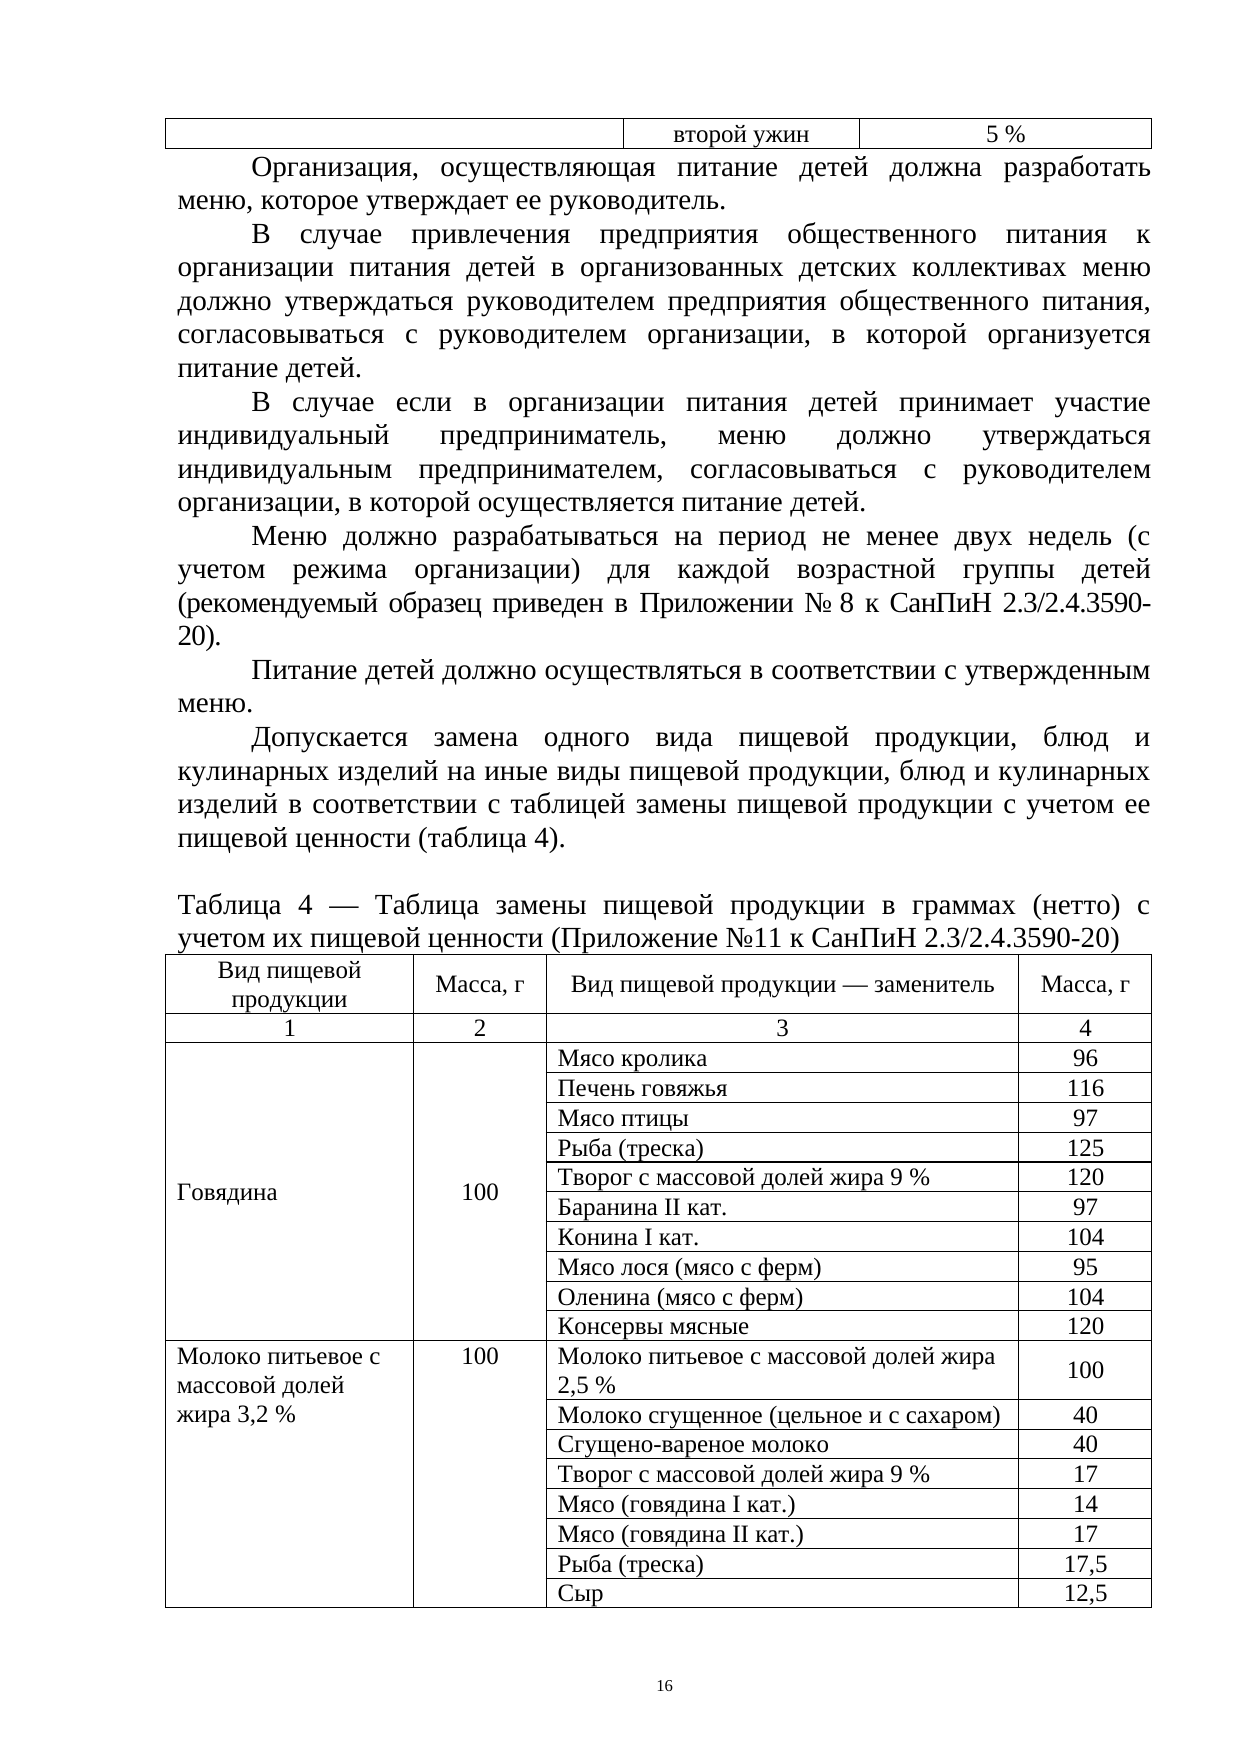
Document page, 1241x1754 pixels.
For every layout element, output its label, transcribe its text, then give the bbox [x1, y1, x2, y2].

table_cell Творог с массовой долей жира 9 % [547, 1459, 1018, 1488]
table_cell 97 [1019, 1192, 1151, 1221]
table_cell 5 % [860, 119, 1151, 148]
table_cell Говядина [166, 1043, 413, 1340]
table_cell 120 [1019, 1311, 1151, 1340]
text Питание детей должно осуществляться в соответствии с утвержденным меню. [177, 652, 1152, 719]
text В случае если в организации питания детей принимает участие индивидуальный предприниматель, меню должно утверждаться индивидуальным предпринимателем, согласовываться с руководителем организации, в которой осуществляется питание детей. [177, 384, 1152, 518]
table_cell Конина I кат. [547, 1222, 1018, 1251]
table_cell Мясо (говядина I кат.) [547, 1489, 1018, 1518]
table_cell 4 [1019, 1014, 1151, 1042]
table_cell 100 [1019, 1341, 1151, 1399]
table_cell Сыр [547, 1579, 1018, 1607]
table_cell 96 [1019, 1043, 1151, 1072]
table_cell Молоко питьевое с массовой долей жира 2,5 % [547, 1341, 1018, 1399]
table_header Масса, г [1019, 955, 1151, 1012]
table_cell 40 [1019, 1400, 1151, 1428]
table_cell 17,5 [1019, 1549, 1151, 1577]
table_cell 1 [166, 1014, 413, 1042]
text Организация, осуществляющая питание детей должна разработать меню, которое утверждает ее руководитель. [177, 149, 1152, 216]
table_cell Рыба (треска) [547, 1133, 1018, 1161]
table_cell Мясо кролика [547, 1043, 1018, 1072]
table_header Вид пищевой продукции — заменитель [547, 955, 1018, 1012]
table_cell 3 [547, 1014, 1018, 1042]
table_header Вид пищевой продукции [166, 955, 413, 1012]
table_cell 120 [1019, 1163, 1151, 1191]
table_cell 100 [414, 1043, 546, 1340]
table_header Масса, г [414, 955, 546, 1012]
table_cell Оленина (мясо с ферм) [547, 1282, 1018, 1310]
text Допускается замена одного вида пищевой продукции, блюд и кулинарных изделий на иные виды пищевой продукции, блюд и кулинарных изделий в соответствии с таблицей замены пищевой продукции с учетом ее пищевой ценности (таблица 4). [177, 719, 1152, 853]
table_cell Мясо птицы [547, 1103, 1018, 1132]
text Таблица 4 — Таблица замены пищевой продукции в граммах (нетто) с учетом их пищевой ценности (Приложение №11 к СанПиН 2.3/2.4.3590-20) [177, 887, 1152, 954]
table_cell 95 [1019, 1252, 1151, 1281]
table_cell 2 [414, 1014, 546, 1042]
table_cell 104 [1019, 1282, 1151, 1310]
table_cell Молоко питьевое с массовой долей жира 3,2 % [166, 1341, 413, 1607]
table_cell Баранина II кат. [547, 1192, 1018, 1221]
table_cell второй ужин [624, 119, 859, 148]
table_cell 14 [1019, 1489, 1151, 1518]
table_cell 104 [1019, 1222, 1151, 1251]
text Меню должно разрабатываться на период не менее двух недель (с учетом режима организации) для каждой возрастной группы детей (рекомендуемый образец приведен в Приложении № 8 к СанПиН 2.3/2.4.3590-20). [177, 518, 1152, 652]
table_cell Рыба (треска) [547, 1549, 1018, 1577]
table_cell Мясо лося (мясо с ферм) [547, 1252, 1018, 1281]
table_cell 100 [414, 1341, 546, 1607]
table_cell Мясо (говядина II кат.) [547, 1519, 1018, 1548]
table_cell 12,5 [1019, 1579, 1151, 1607]
table_cell 17 [1019, 1519, 1151, 1548]
table_cell 97 [1019, 1103, 1151, 1132]
table_cell Творог с массовой долей жира 9 % [547, 1163, 1018, 1191]
table_cell 17 [1019, 1459, 1151, 1488]
table_cell 125 [1019, 1133, 1151, 1161]
text В случае привлечения предприятия общественного питания к организации питания детей в организованных детских коллективах меню должно утверждаться руководителем предприятия общественного питания, согласовываться с руководителем организации, в которой организуется питание детей. [177, 216, 1152, 384]
table_cell Сгущено-вареное молоко [547, 1430, 1018, 1458]
table_cell 116 [1019, 1073, 1151, 1102]
table_cell Молоко сгущенное (цельное и с сахаром) [547, 1400, 1018, 1428]
table_cell Консервы мясные [547, 1311, 1018, 1340]
table_cell Печень говяжья [547, 1073, 1018, 1102]
table_cell 40 [1019, 1430, 1151, 1458]
